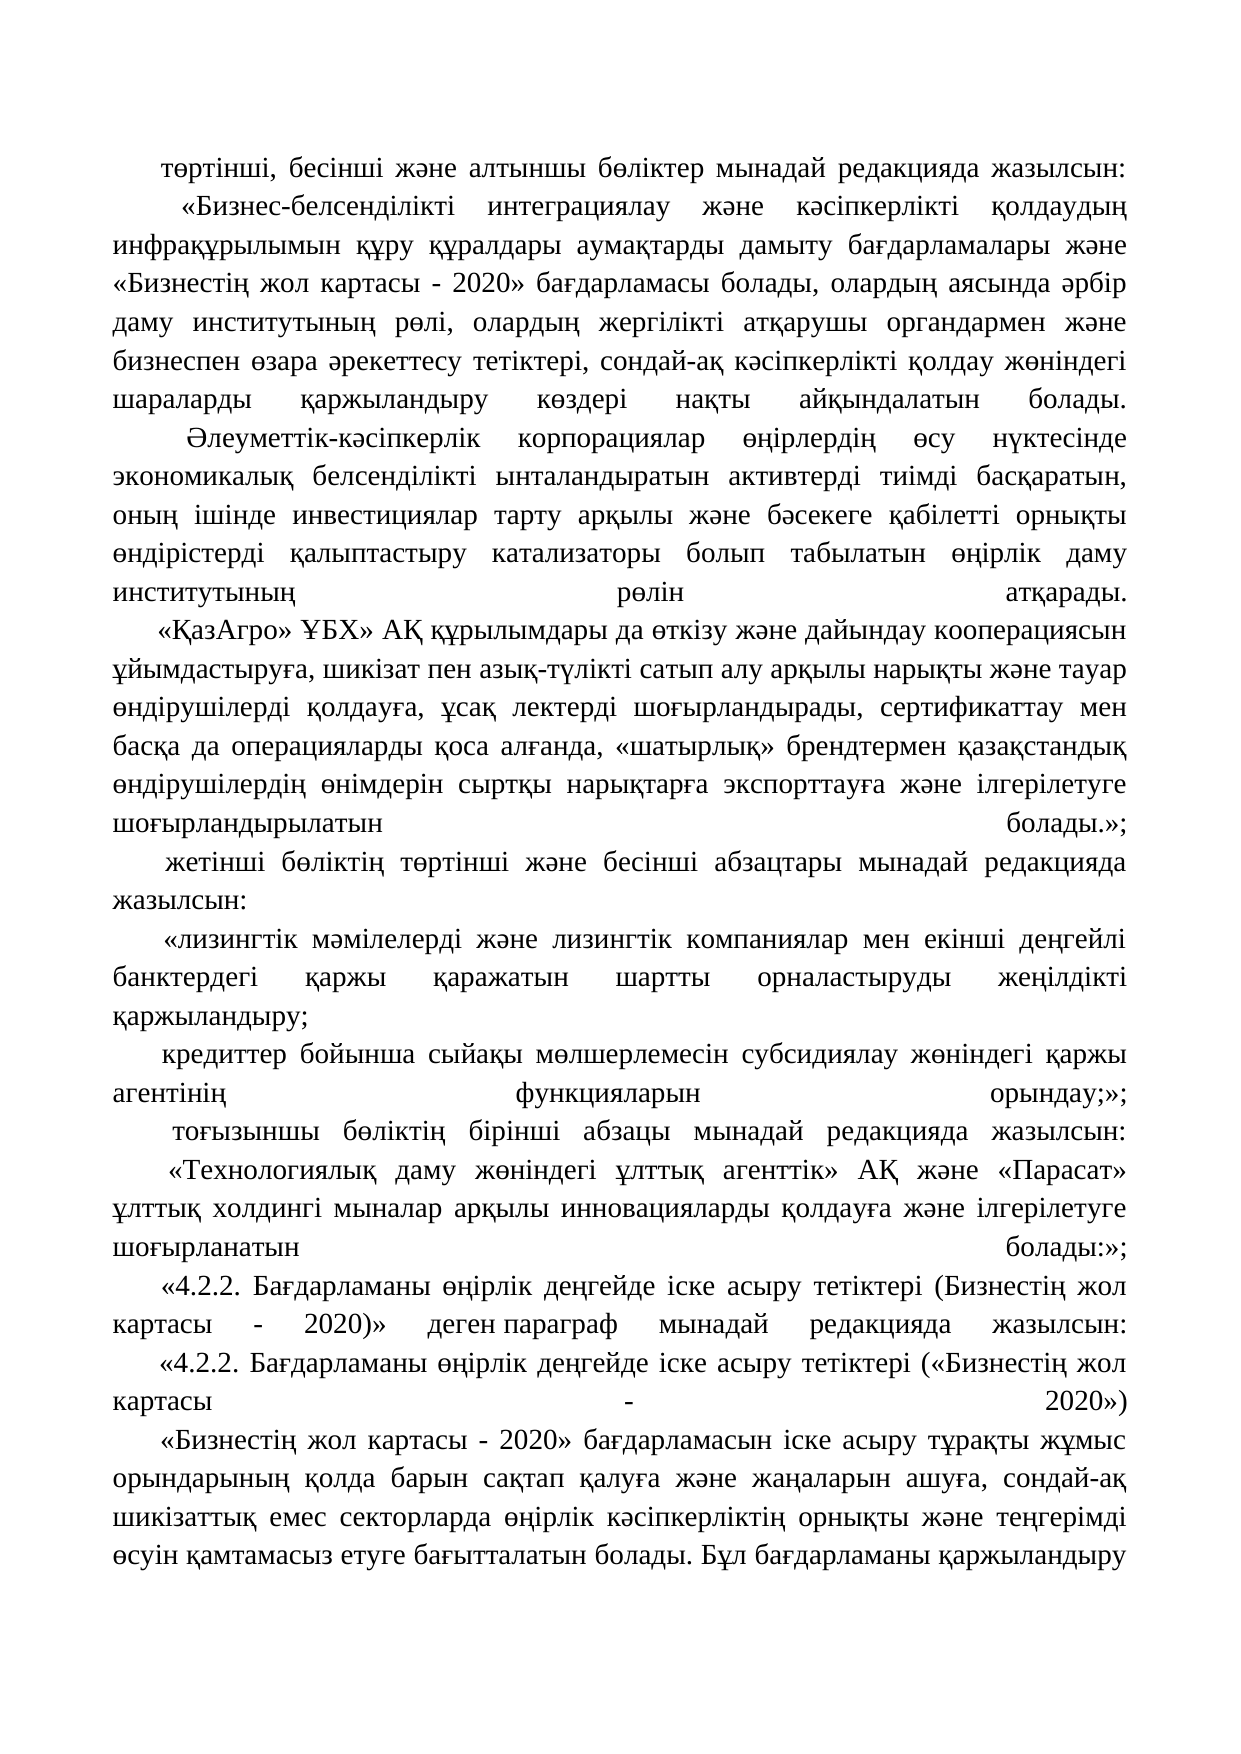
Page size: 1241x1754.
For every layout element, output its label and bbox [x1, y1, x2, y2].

text [112, 150, 1128, 1571]
